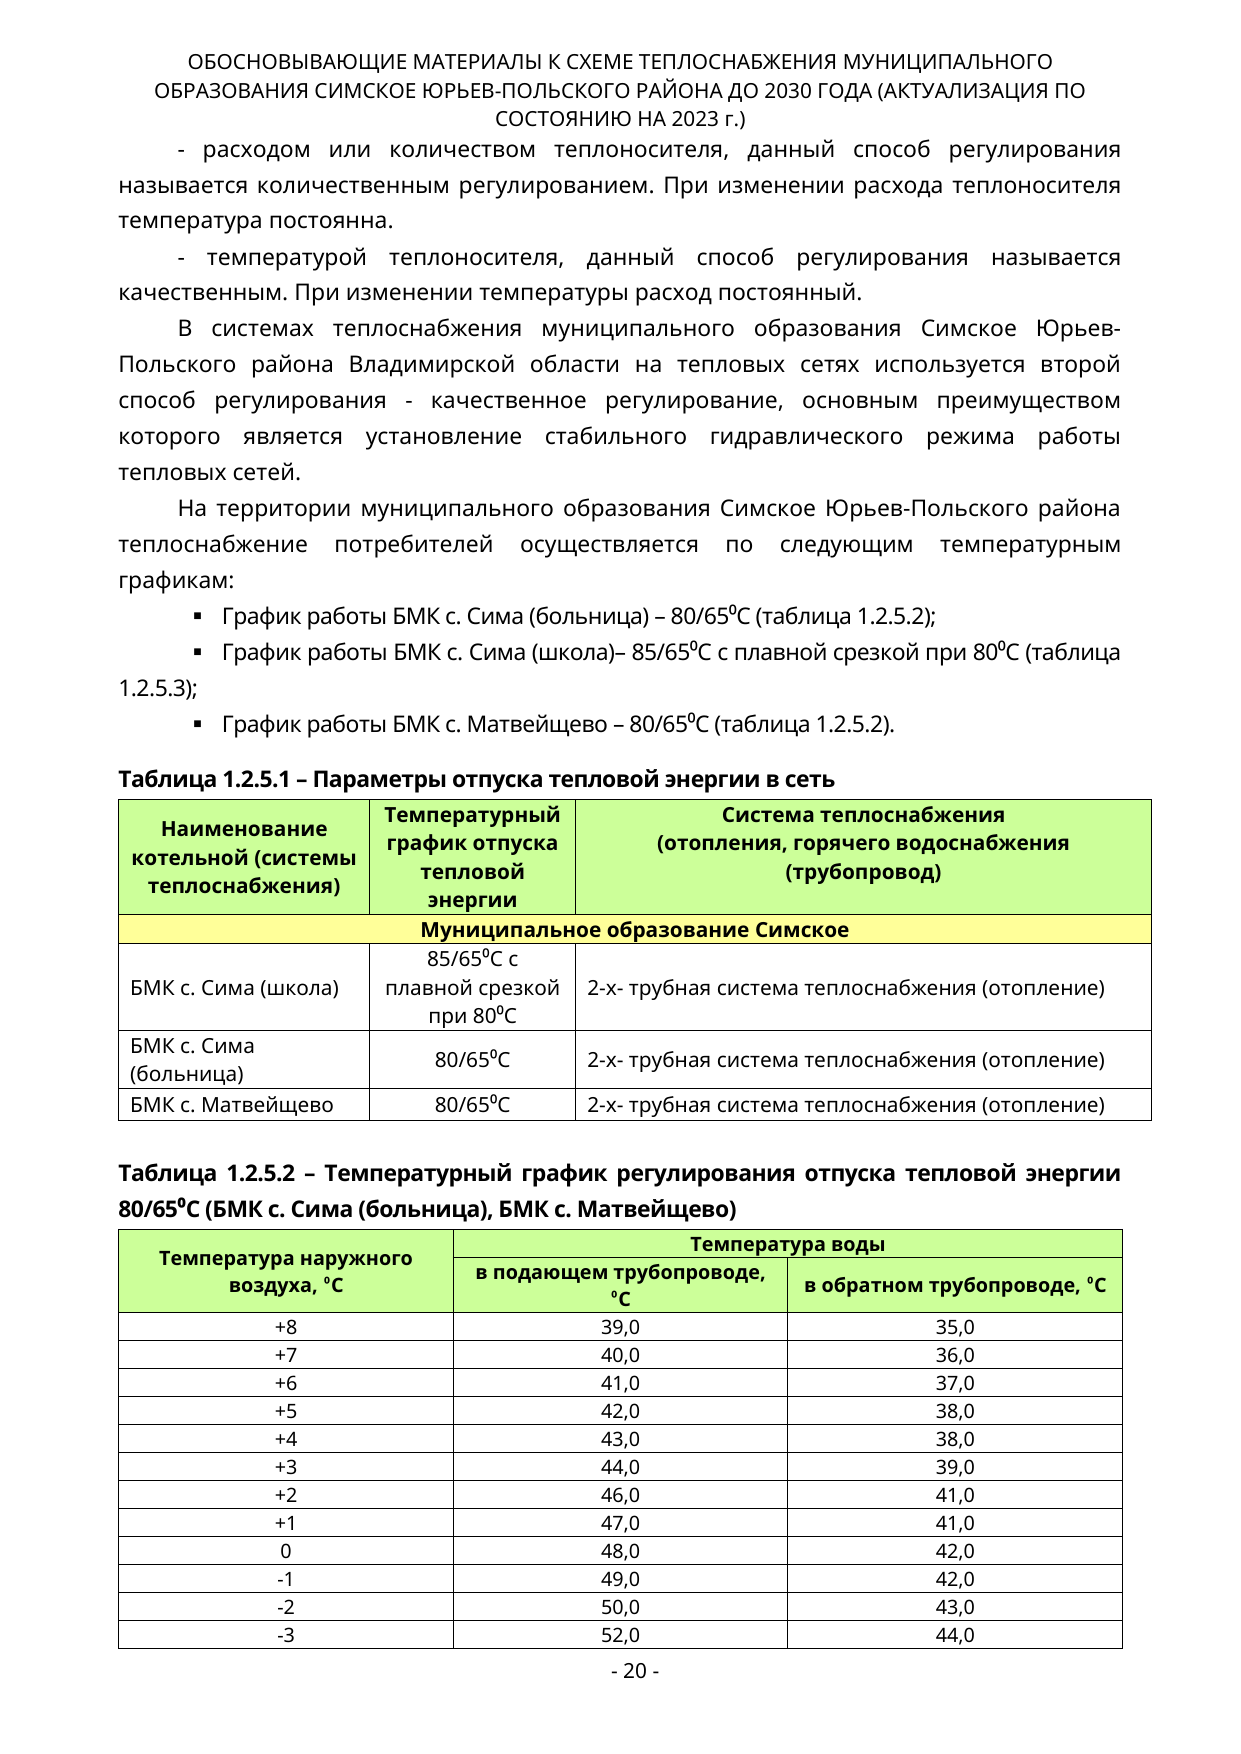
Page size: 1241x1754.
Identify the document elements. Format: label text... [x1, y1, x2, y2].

table_cell 37,0 [788, 1369, 1122, 1396]
table_cell 38,0 [788, 1397, 1122, 1424]
text Таблица 1.2.5.2 – Температурный график регулирования отпуска тепловой энергии 80/65⁰С (БМК с. Сима (больница), БМК с. Матвейщево) [118, 1157, 1122, 1224]
list График работы БМК с. Матвейщево – 80/65⁰С (таблица 1.2.5.2). [118, 708, 1122, 739]
table_cell -3 [119, 1621, 453, 1648]
table_cell -1 [119, 1565, 453, 1592]
text - расходом или количеством теплоносителя, данный способ регулирования называется количественным регулированием. При изменении расхода теплоносителя температура постоянна. [118, 133, 1122, 236]
text Таблица 1.2.5.1 – Параметры отпуска тепловой энергии в сеть [118, 763, 1122, 794]
table_cell +2 [119, 1481, 453, 1508]
table_cell 44,0 [454, 1453, 787, 1480]
table_cell 35,0 [788, 1313, 1122, 1340]
table_cell БМК с. Матвейщево [119, 1089, 369, 1120]
table_cell 42,0 [788, 1565, 1122, 1592]
text - температурой теплоносителя, данный способ регулирования называется качественным. При изменении температуры расход постоянный. [118, 240, 1122, 308]
table_cell 47,0 [454, 1509, 787, 1536]
table_cell 40,0 [454, 1341, 787, 1368]
table_cell +5 [119, 1397, 453, 1424]
table_cell 50,0 [454, 1593, 787, 1620]
table_cell 49,0 [454, 1565, 787, 1592]
table_cell 46,0 [454, 1481, 787, 1508]
table_cell 36,0 [788, 1341, 1122, 1368]
table_cell 41,0 [788, 1481, 1122, 1508]
table_cell +8 [119, 1313, 453, 1340]
table_cell 41,0 [454, 1369, 787, 1396]
list График работы БМК с. Сима (больница) – 80/65⁰С (таблица 1.2.5.2); [118, 600, 1122, 631]
table_cell +4 [119, 1425, 453, 1452]
table_cell -2 [119, 1593, 453, 1620]
table_cell +6 [119, 1369, 453, 1396]
table_cell в обратном трубопроводе, ⁰С [788, 1258, 1122, 1312]
table_cell +3 [119, 1453, 453, 1480]
table_cell Муниципальное образование Симское [119, 915, 1151, 943]
table_cell 2-х- трубная система теплоснабжения (отопление) [576, 1031, 1151, 1088]
table_cell +7 [119, 1341, 453, 1368]
table_header Температурный график отпуска тепловой энергии [370, 800, 575, 914]
table_cell в подающем трубопроводе, ⁰С [454, 1258, 787, 1312]
text В системах теплоснабжения муниципального образования Симское Юрьев-Польского района Владимирской области на тепловых сетях используется второй способ регулирования - качественное регулирование, основным преимуществом которого является установление стабильного гидравлического режима работы тепловых сетей. [118, 312, 1122, 487]
table_cell 48,0 [454, 1537, 787, 1564]
table_header Наименование котельной (системы теплоснабжения) [119, 800, 369, 914]
table_cell 43,0 [788, 1593, 1122, 1620]
table_cell +1 [119, 1509, 453, 1536]
table_cell 42,0 [454, 1397, 787, 1424]
table_cell 43,0 [454, 1425, 787, 1452]
table_cell 80/65⁰С [370, 1089, 575, 1120]
table_cell 85/65⁰С с плавной срезкой при 80⁰С [370, 944, 575, 1030]
table_cell БМК с. Сима (больница) [119, 1031, 369, 1088]
table_header Температура воды [454, 1230, 1122, 1257]
table_header Система теплоснабжения (отопления, горячего водоснабжения (трубопровод) [576, 800, 1151, 914]
text На территории муниципального образования Симское Юрьев-Польского района теплоснабжение потребителей осуществляется по следующим температурным графикам: [118, 492, 1122, 595]
table_cell БМК с. Сима (школа) [119, 944, 369, 1030]
table_cell 39,0 [788, 1453, 1122, 1480]
table_cell 41,0 [788, 1509, 1122, 1536]
table_cell 52,0 [454, 1621, 787, 1648]
table_cell 0 [119, 1537, 453, 1564]
list График работы БМК с. Сима (школа)– 85/65⁰С с плавной срезкой при 80⁰С (таблица 1.2.5.3); [118, 636, 1122, 703]
table_cell 2-х- трубная система теплоснабжения (отопление) [576, 1089, 1151, 1120]
table_cell 80/65⁰С [370, 1031, 575, 1088]
table_cell 39,0 [454, 1313, 787, 1340]
table_cell 44,0 [788, 1621, 1122, 1648]
table_header Температура наружного воздуха, ⁰С [119, 1230, 453, 1312]
table_cell 42,0 [788, 1537, 1122, 1564]
table_cell 2-х- трубная система теплоснабжения (отопление) [576, 944, 1151, 1030]
table_cell 38,0 [788, 1425, 1122, 1452]
